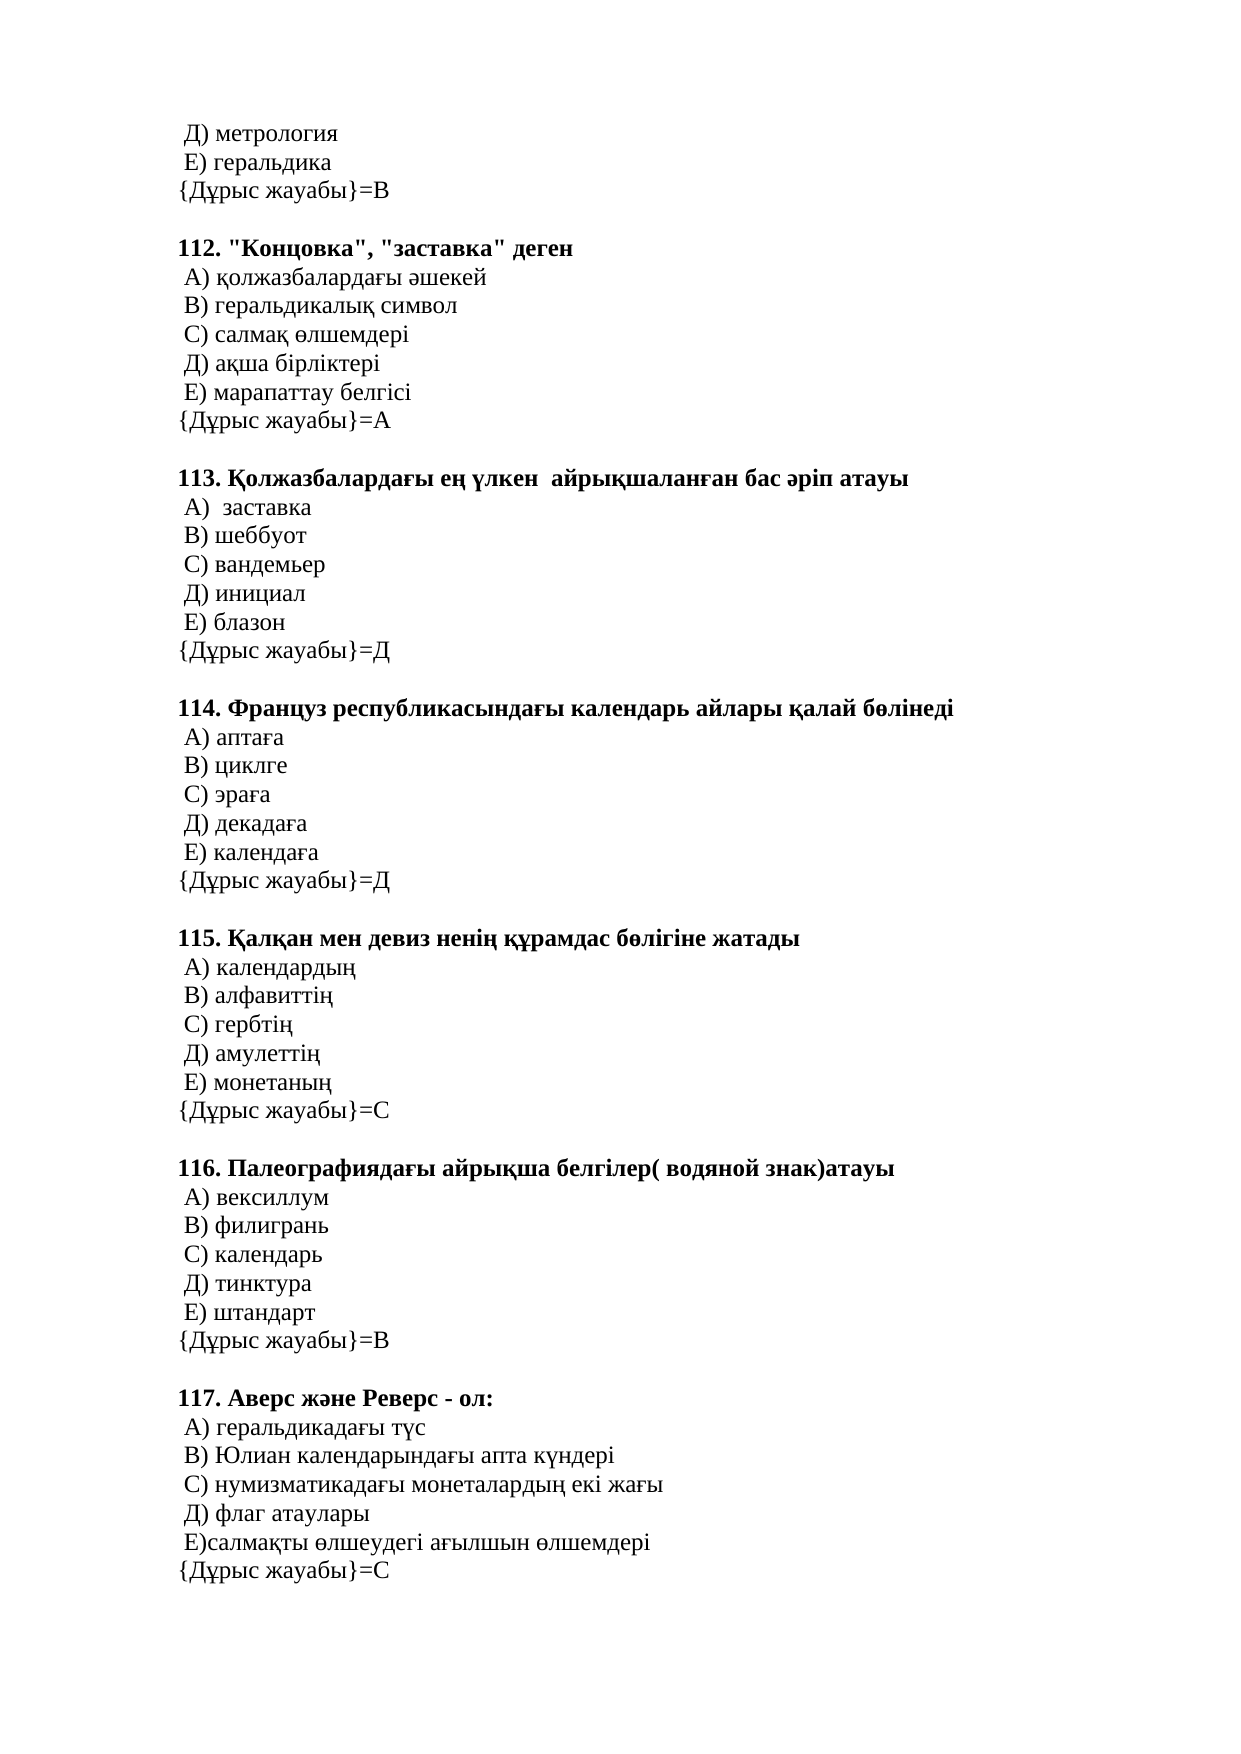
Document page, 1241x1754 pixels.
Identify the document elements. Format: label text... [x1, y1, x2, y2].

text С) нумизматикадағы монеталардың екі жағы [177, 1469, 1235, 1498]
text 113. Қолжазбалардағы ең үлкен айрықшаланған бас әріп атауы [177, 463, 1235, 492]
text Е) марапаттау белгісі [177, 377, 1235, 406]
text {Дұрыс жауабы}=А [177, 406, 1235, 434]
text Е)салмақты өлшеудегі ағылшын өлшемдері [177, 1527, 1235, 1556]
text 117. Аверс және Реверс - ол: [177, 1383, 1235, 1412]
text А) заставка [177, 492, 1235, 521]
text Д) декадаға [177, 808, 1235, 837]
text {Дұрыс жауабы}=В [177, 176, 1235, 204]
text Е) монетаның [177, 1067, 1235, 1096]
text 114. Француз республикасындағы календарь айлары қалай бөлінеді [177, 693, 1235, 722]
text А) геральдикадағы түс [177, 1412, 1235, 1441]
text С) салмақ өлшемдері [177, 319, 1235, 348]
text {Дұрыс жауабы}=С [177, 1096, 1235, 1124]
text Д) амулеттің [177, 1038, 1235, 1067]
text В) филигрань [177, 1211, 1235, 1239]
text Е) штандарт [177, 1297, 1235, 1326]
text В) циклге [177, 751, 1235, 779]
text Д) тинктура [177, 1268, 1235, 1297]
text 115. Қалқан мен девиз ненің құрамдас бөлігіне жатады [177, 923, 1235, 952]
text Е) геральдика [177, 147, 1235, 176]
text Е) календаға [177, 837, 1235, 866]
text Д) ақша бірліктері [177, 348, 1235, 377]
text А) календардың [177, 952, 1235, 981]
text А) аптаға [177, 722, 1235, 751]
text {Дұрыс жауабы}=Д [177, 866, 1235, 894]
text 116. Палеографиядағы айрықша белгілер( водяной знак)атауы [177, 1153, 1235, 1182]
text В) геральдикалық символ [177, 291, 1235, 319]
text {Дұрыс жауабы}=С [177, 1556, 1235, 1584]
text Д) инициал [177, 578, 1235, 607]
text А) вексиллум [177, 1182, 1235, 1211]
text С) эраға [177, 779, 1235, 808]
text С) вандемьер [177, 549, 1235, 578]
text Д) флаг атаулары [177, 1498, 1235, 1527]
text В) Юлиан календарындағы апта күндері [177, 1441, 1235, 1469]
text С) календарь [177, 1239, 1235, 1268]
text Д) метрология [177, 118, 1235, 147]
text {Дұрыс жауабы}=В [177, 1326, 1235, 1354]
text В) алфавиттің [177, 981, 1235, 1009]
text Е) блазон [177, 607, 1235, 636]
text {Дұрыс жауабы}=Д [177, 636, 1235, 664]
text 112. "Концовка", "заставка" деген [177, 233, 1235, 262]
text В) шеббуот [177, 521, 1235, 549]
text С) гербтің [177, 1009, 1235, 1038]
text А) қолжазбалардағы әшекей [177, 262, 1235, 291]
